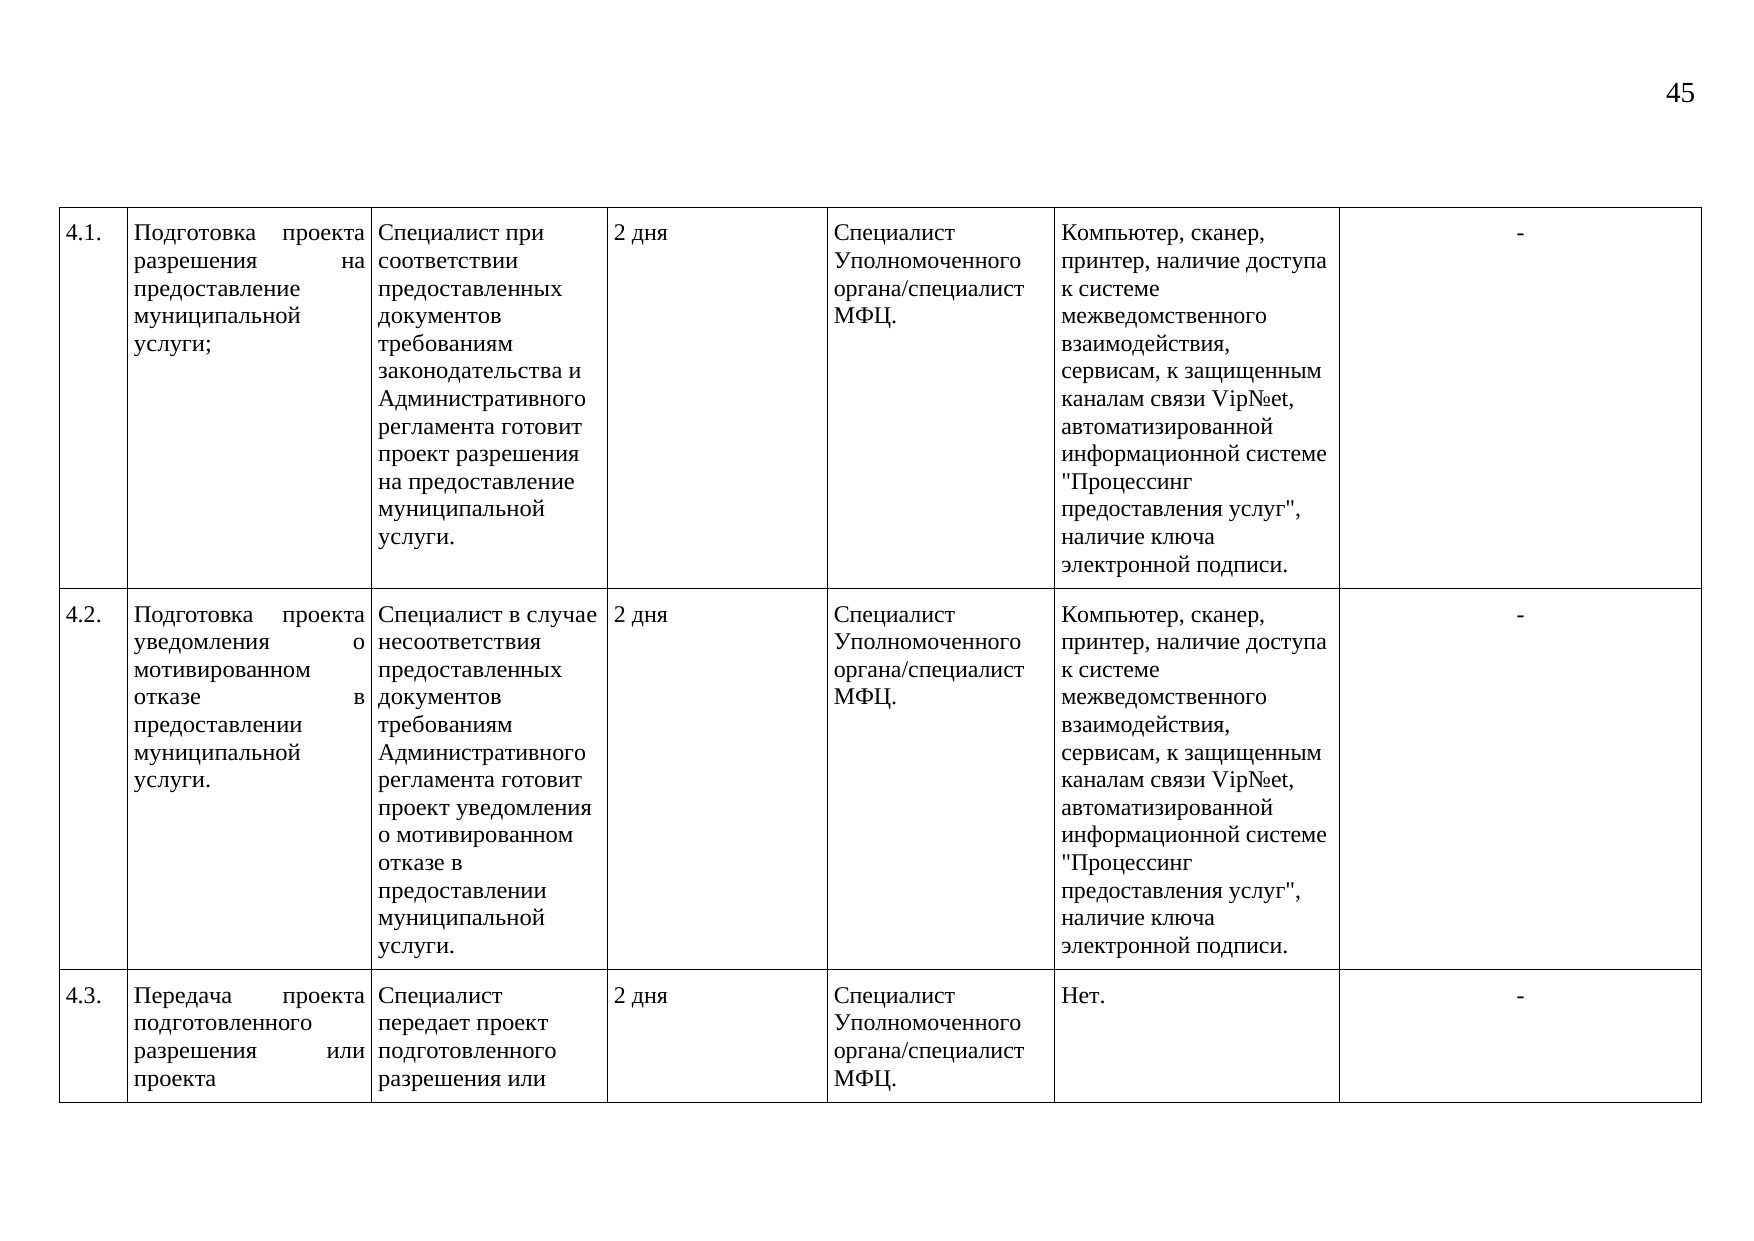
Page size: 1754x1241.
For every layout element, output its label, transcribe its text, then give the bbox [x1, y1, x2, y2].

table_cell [828, 970, 1054, 1102]
table_cell Компьютер, сканер, принтер, наличие доступа к системе межведомственного взаимодействия, сервисам, к защищенным каналам связи Vip№et, автоматизированной информационной системе "Процессинг предоставления услуг", наличие ключа электронной подписи. [1055, 208, 1339, 588]
table_cell 4.2. [60, 589, 127, 969]
table_cell Специалист в случае несоответствия предоставленных документов требованиям Административного регламента готовит проект уведомления о мотивированном отказе в предоставлении муниципальной услуги. [372, 589, 607, 969]
table_cell Нет. [1055, 970, 1339, 1102]
table_cell 2 дня [608, 589, 827, 969]
table_cell 4.3. [60, 970, 127, 1102]
table_cell Компьютер, сканер, принтер, наличие доступа к системе межведомственного взаимодействия, сервисам, к защищенным каналам связи Vip№et, автоматизированной информационной системе "Процессинг предоставления услуг", наличие ключа электронной подписи. [1055, 589, 1339, 969]
table_cell 2 дня [608, 970, 827, 1102]
table_cell - [1340, 589, 1701, 969]
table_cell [128, 970, 371, 1102]
table_cell - [1340, 970, 1701, 1102]
table_cell Специалист Уполномоченного органа/специалист МФЦ. [828, 589, 1054, 969]
table_cell - [1340, 208, 1701, 588]
table_cell 2 дня [608, 208, 827, 588]
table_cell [828, 208, 1054, 588]
table_cell Подготовка проекта уведомления о мотивированном отказе в предоставлении муниципальной услуги. [128, 589, 371, 969]
table_cell Специалист при соответствии предоставленных документов требованиям законодательства и Административного регламента готовит проект разрешения на предоставление муниципальной услуги. [372, 208, 607, 588]
table_cell Подготовка проекта разрешения на предоставление муниципальной услуги; [128, 208, 371, 588]
table_cell 4.1. [60, 208, 127, 588]
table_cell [372, 970, 607, 1102]
